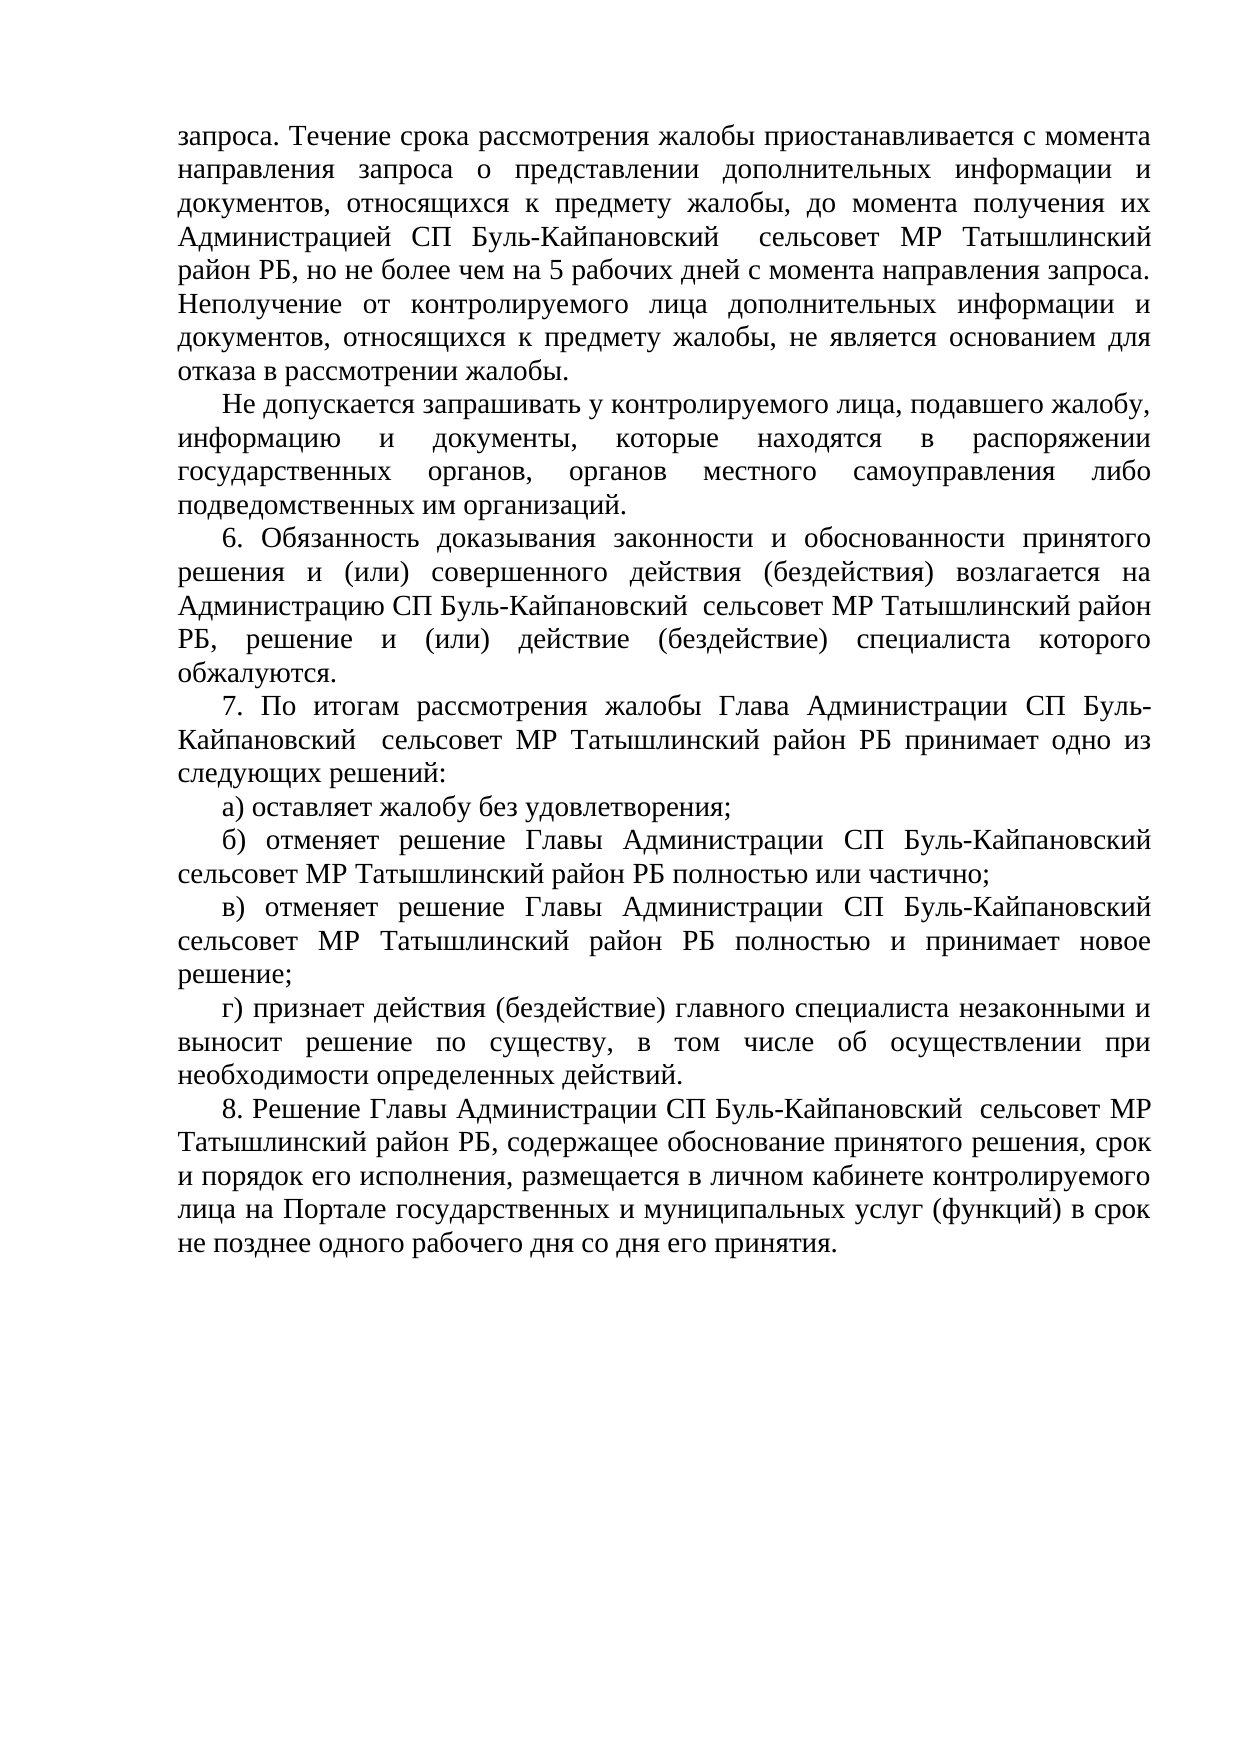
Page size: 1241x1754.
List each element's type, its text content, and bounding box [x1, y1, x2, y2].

text 7. По итогам рассмотрения жалобы Глава Администрации СП Буль-Кайпановский сельсовет МР Татышлинский район РБ принимает одно из следующих решений: [177, 688, 1152, 789]
text в) отменяет решение Главы Администрации СП Буль-Кайпановский сельсовет МР Татышлинский район РБ полностью и принимает новое решение; [177, 889, 1152, 990]
text Не допускается запрашивать у контролируемого лица, подавшего жалобу, информацию и документы, которые находятся в распоряжении государственных органов, органов местного самоуправления либо подведомственных им организаций. [177, 386, 1152, 521]
text 6. Обязанность доказывания законности и обоснованности принятого решения и (или) совершенного действия (бездействия) возлагается на Администрацию СП Буль-Кайпановский сельсовет МР Татышлинский район РБ, решение и (или) действие (бездействие) специалиста которого обжалуются. [177, 521, 1152, 688]
text г) признает действия (бездействие) главного специалиста незаконными и выносит решение по существу, в том числе об осуществлении при необходимости определенных действий. [177, 990, 1152, 1091]
text 8. Решение Главы Администрации СП Буль-Кайпановский сельсовет МР Татышлинский район РБ, содержащее обоснование принятого решения, срок и порядок его исполнения, размещается в личном кабинете контролируемого лица на Портале государственных и муниципальных услуг (функций) в срок не позднее одного рабочего дня со дня его принятия. [177, 1091, 1152, 1258]
text б) отменяет решение Главы Администрации СП Буль-Кайпановский сельсовет МР Татышлинский район РБ полностью или частично; [177, 822, 1152, 889]
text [177, 118, 1152, 386]
text а) оставляет жалобу без удовлетворения; [177, 789, 1152, 822]
